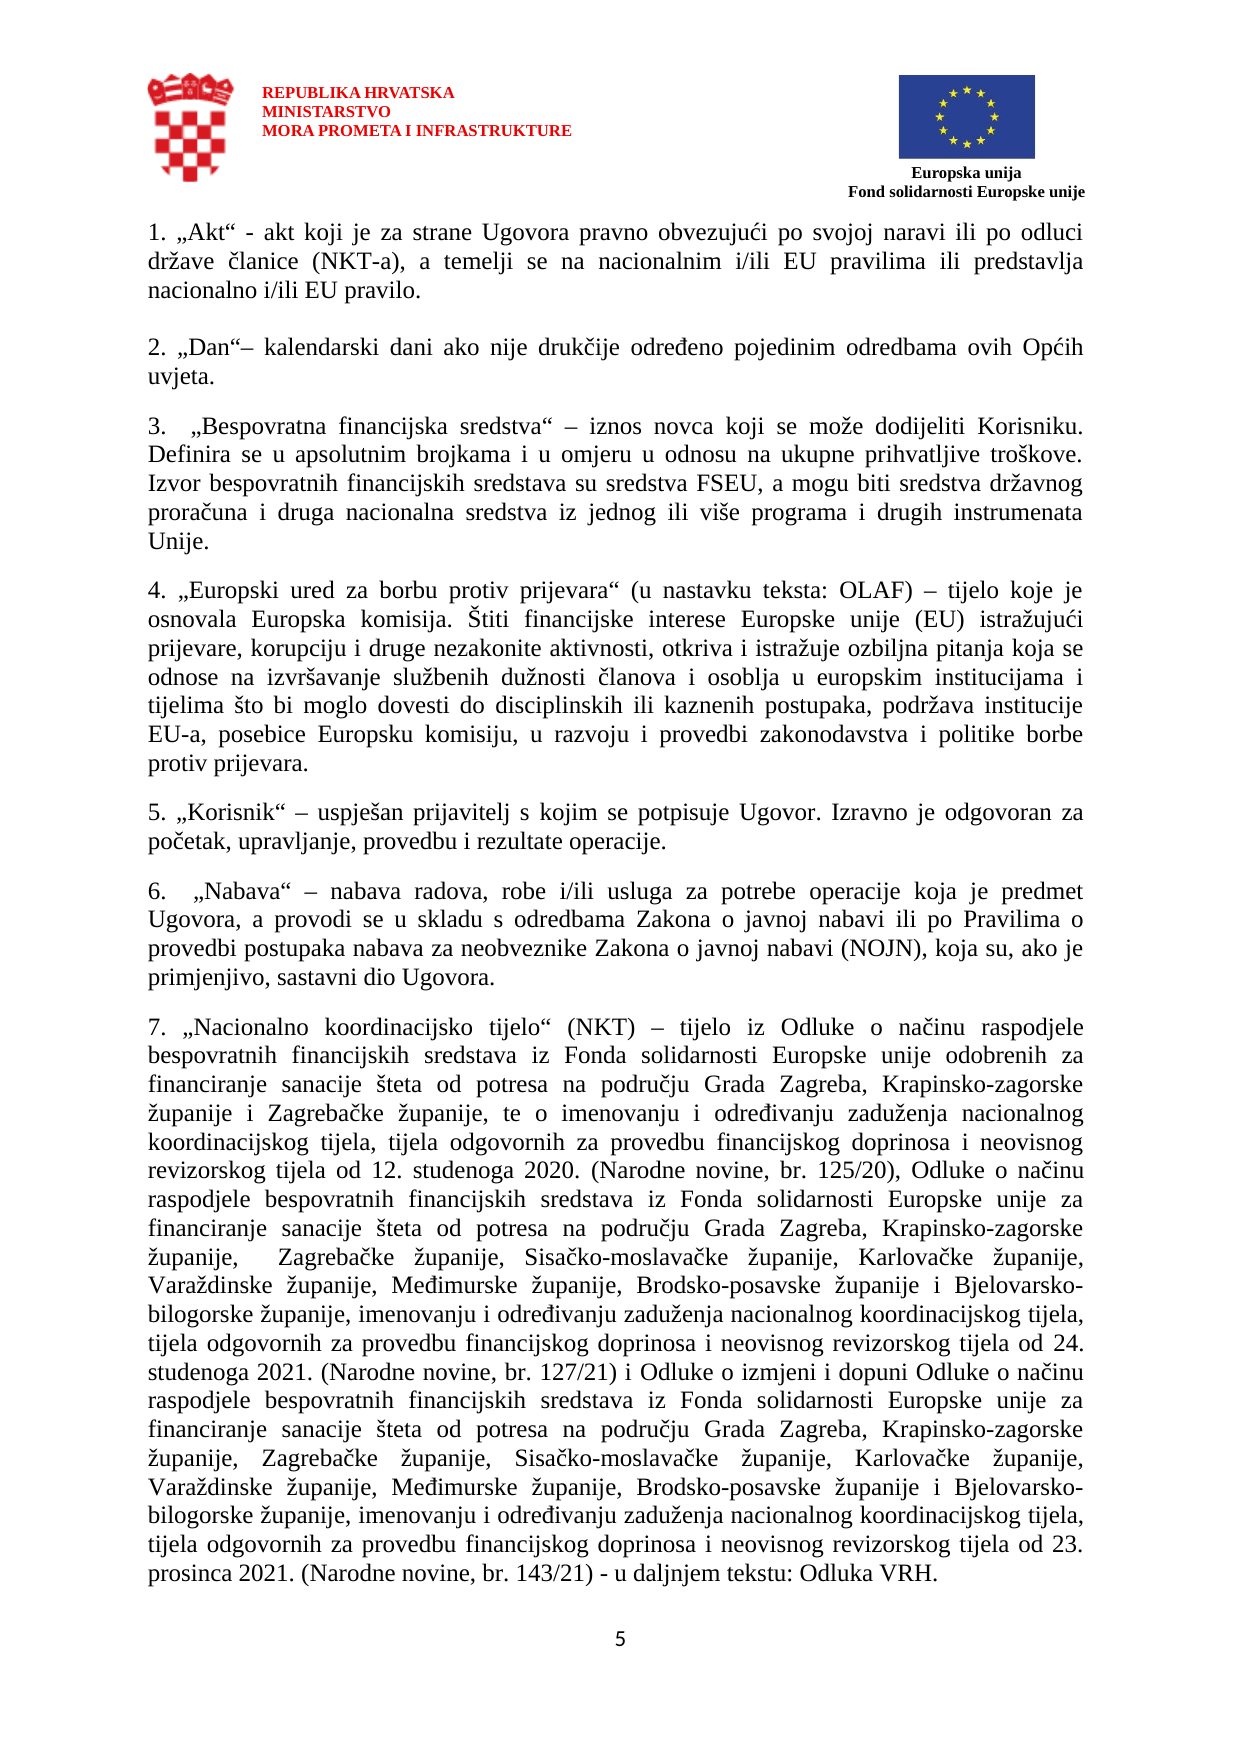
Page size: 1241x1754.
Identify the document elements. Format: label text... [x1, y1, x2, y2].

picture [147, 73, 237, 190]
text 7. „Nacionalno koordinacijsko tijelo“ (NKT) – tijelo iz Odluke o načinu raspodjele bespovratnih financijskih sredstava iz Fonda solidarnosti Europske unije odobrenih za financiranje sanacije šteta od potresa na području Grada Zagreba, Krapinsko-zagorske županije i Zagrebačke županije, te o imenovanju i određivanju zaduženja nacionalnog koordinacijskog tijela, tijela odgovornih za provedbu financijskog doprinosa i neovisnog revizorskog tijela od 12. studenoga 2020. (Narodne novine, br. 125/20), Odluke o načinu raspodjele bespovratnih financijskih sredstava iz Fonda solidarnosti Europske unije za financiranje sanacije šteta od potresa na području Grada Zagreba, Krapinsko-zagorske županije, Zagrebačke županije, Sisačko-moslavačke županije, Karlovačke županije, Varaždinske županije, Međimurske županije, Brodsko-posavske županije i Bjelovarsko-bilogorske županije, imenovanju i određivanju zaduženja nacionalnog koordinacijskog tijela, tijela odgovornih za provedbu financijskog doprinosa i neovisnog revizorskog tijela od 24. studenoga 2021. (Narodne novine, br. 127/21) i Odluke o izmjeni i dopuni Odluke o načinu raspodjele bespovratnih financijskih sredstava iz Fonda solidarnosti Europske unije za financiranje sanacije šteta od potresa na području Grada Zagreba, Krapinsko-zagorske županije, Zagrebačke županije, Sisačko-moslavačke županije, Karlovačke županije, Varaždinske županije, Međimurske županije, Brodsko-posavske županije i Bjelovarsko-bilogorske županije, imenovanju i određivanju zaduženja nacionalnog koordinacijskog tijela, tijela odgovornih za provedbu financijskog doprinosa i neovisnog revizorskog tijela od 23. prosinca 2021. (Narodne novine, br. 143/21) - u daljnjem tekstu: Odluka VRH. [148, 1012, 1084, 1587]
text 4. „Europski ured za borbu protiv prijevara“ (u nastavku teksta: OLAF) – tijelo koje je osnovala Europska komisija. Štiti financijske interese Europske unije (EU) istražujući prijevare, korupciju i druge nezakonite aktivnosti, otkriva i istražuje ozbiljna pitanja koja se odnose na izvršavanje službenih dužnosti članova i osoblja u europskim institucijama i tijelima što bi moglo dovesti do disciplinskih ili kaznenih postupaka, podržava institucije EU-a, posebice Europsku komisiju, u razvoju i provedbi zakonodavstva i politike borbe protiv prijevara. [148, 575, 1084, 777]
picture [898, 75, 1036, 160]
text 1. „Akt“ - akt koji je za strane Ugovora pravno obvezujući po svojoj naravi ili po odluci države članice (NKT-a), a temelji se na nacionalnim i/ili EU pravilima ili predstavlja nacionalno i/ili EU pravilo. [148, 217, 1084, 304]
text 2. „Dan“– kalendarski dani ako nije drukčije određeno pojedinim odredbama ovih Općih uvjeta. [148, 332, 1084, 390]
text 5. „Korisnik“ – uspješan prijavitelj s kojim se potpisuje Ugovor. Izravno je odgovoran za početak, upravljanje, provedbu i rezultate operacije. [148, 797, 1084, 855]
text 3. „Bespovratna financijska sredstva“ – iznos novca koji se može dodijeliti Korisniku. Definira se u apsolutnim brojkama i u omjeru u odnosu na ukupne prihvatljive troškove. Izvor bespovratnih financijskih sredstava su sredstva FSEU, a mogu biti sredstva državnog proračuna i druga nacionalna sredstva iz jednog ili više programa i drugih instrumenata Unije. [148, 411, 1084, 554]
text 6. „Nabava“ – nabava radova, robe i/ili usluga za potrebe operacije koja je predmet Ugovora, a provodi se u skladu s odredbama Zakona o javnoj nabavi ili po Pravilima o provedbi postupaka nabava za neobveznike Zakona o javnoj nabavi (NOJN), koja su, ako je primjenjivo, sastavni dio Ugovora. [148, 876, 1084, 991]
